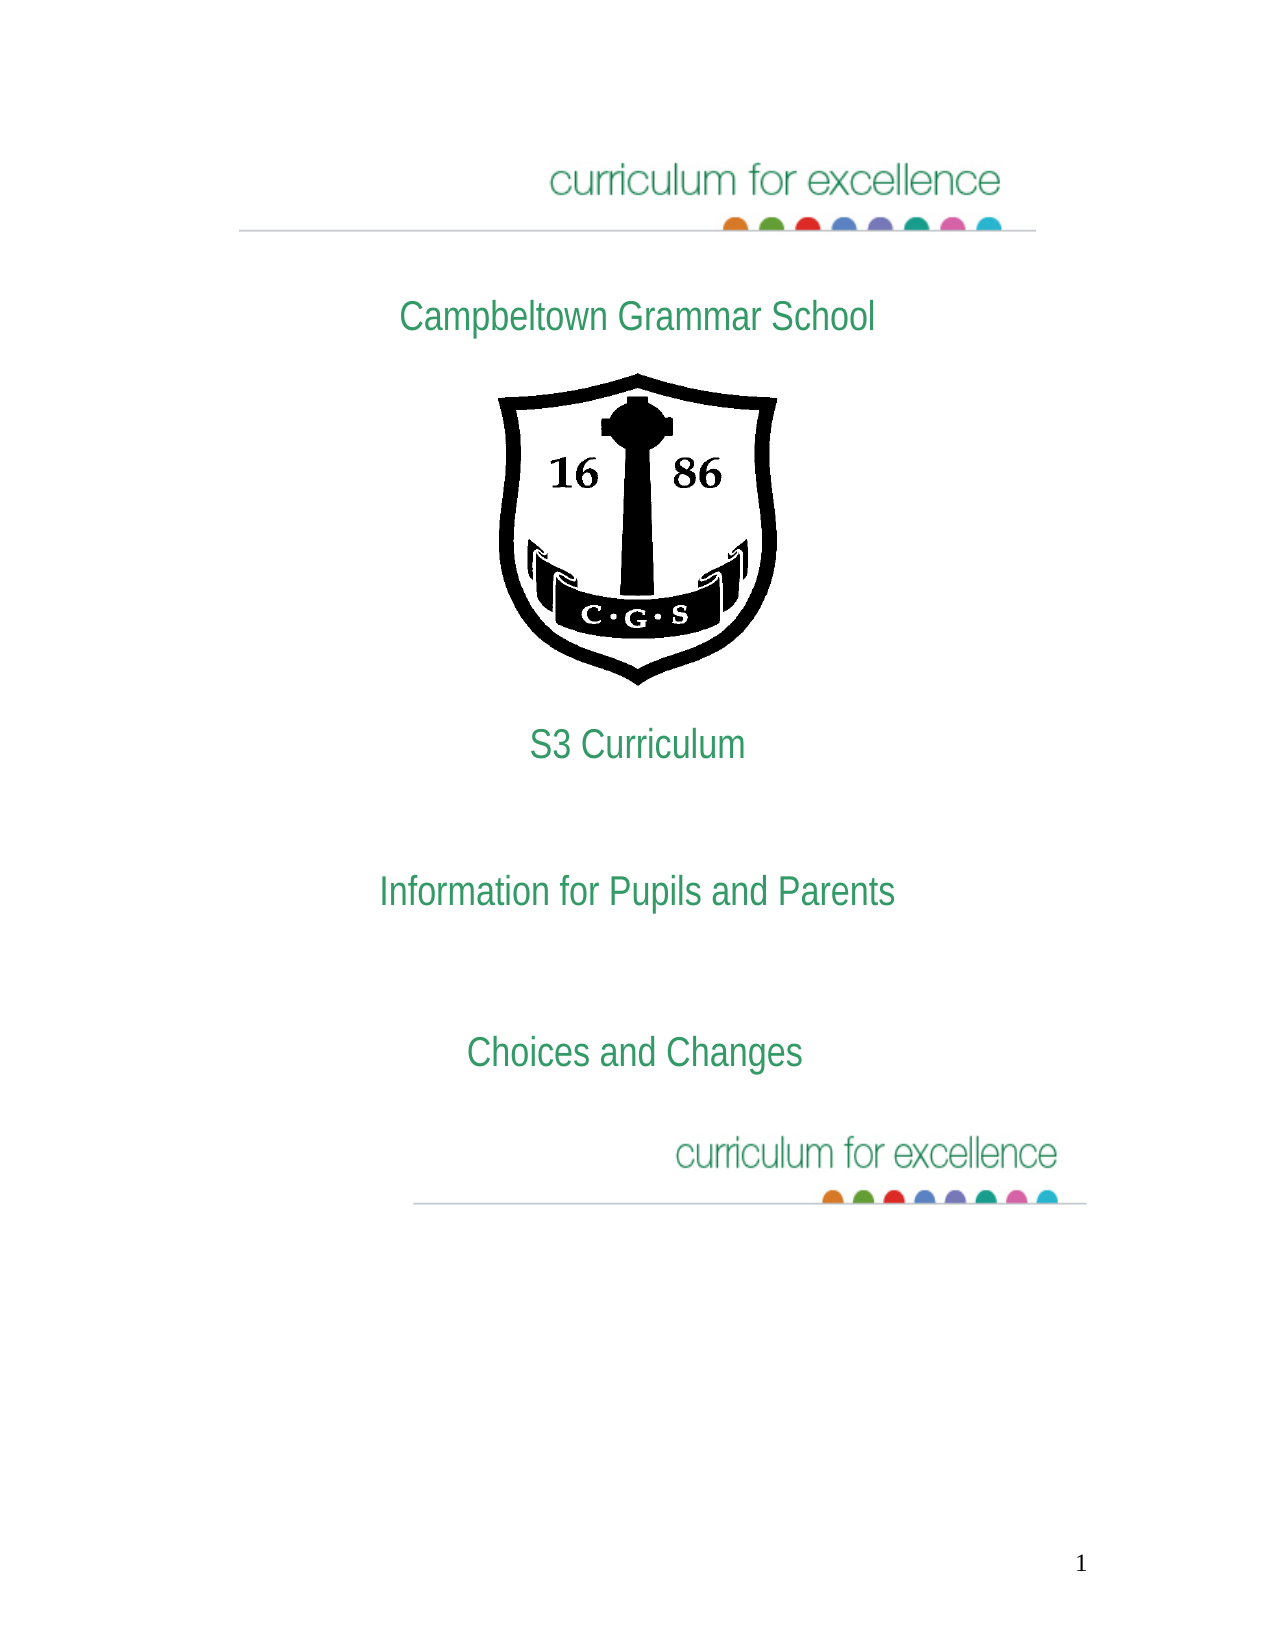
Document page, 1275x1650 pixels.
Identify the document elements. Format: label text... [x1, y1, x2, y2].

picture [239, 150, 1036, 235]
picture [497, 373, 778, 686]
text Information for Pupils and Parents [187, 866, 1087, 914]
picture [413, 1122, 1087, 1208]
text S3 Curriculum [187, 719, 1087, 767]
text Choices and Changes [412, 1027, 1087, 1075]
text Campbeltown Grammar School [187, 292, 1087, 340]
